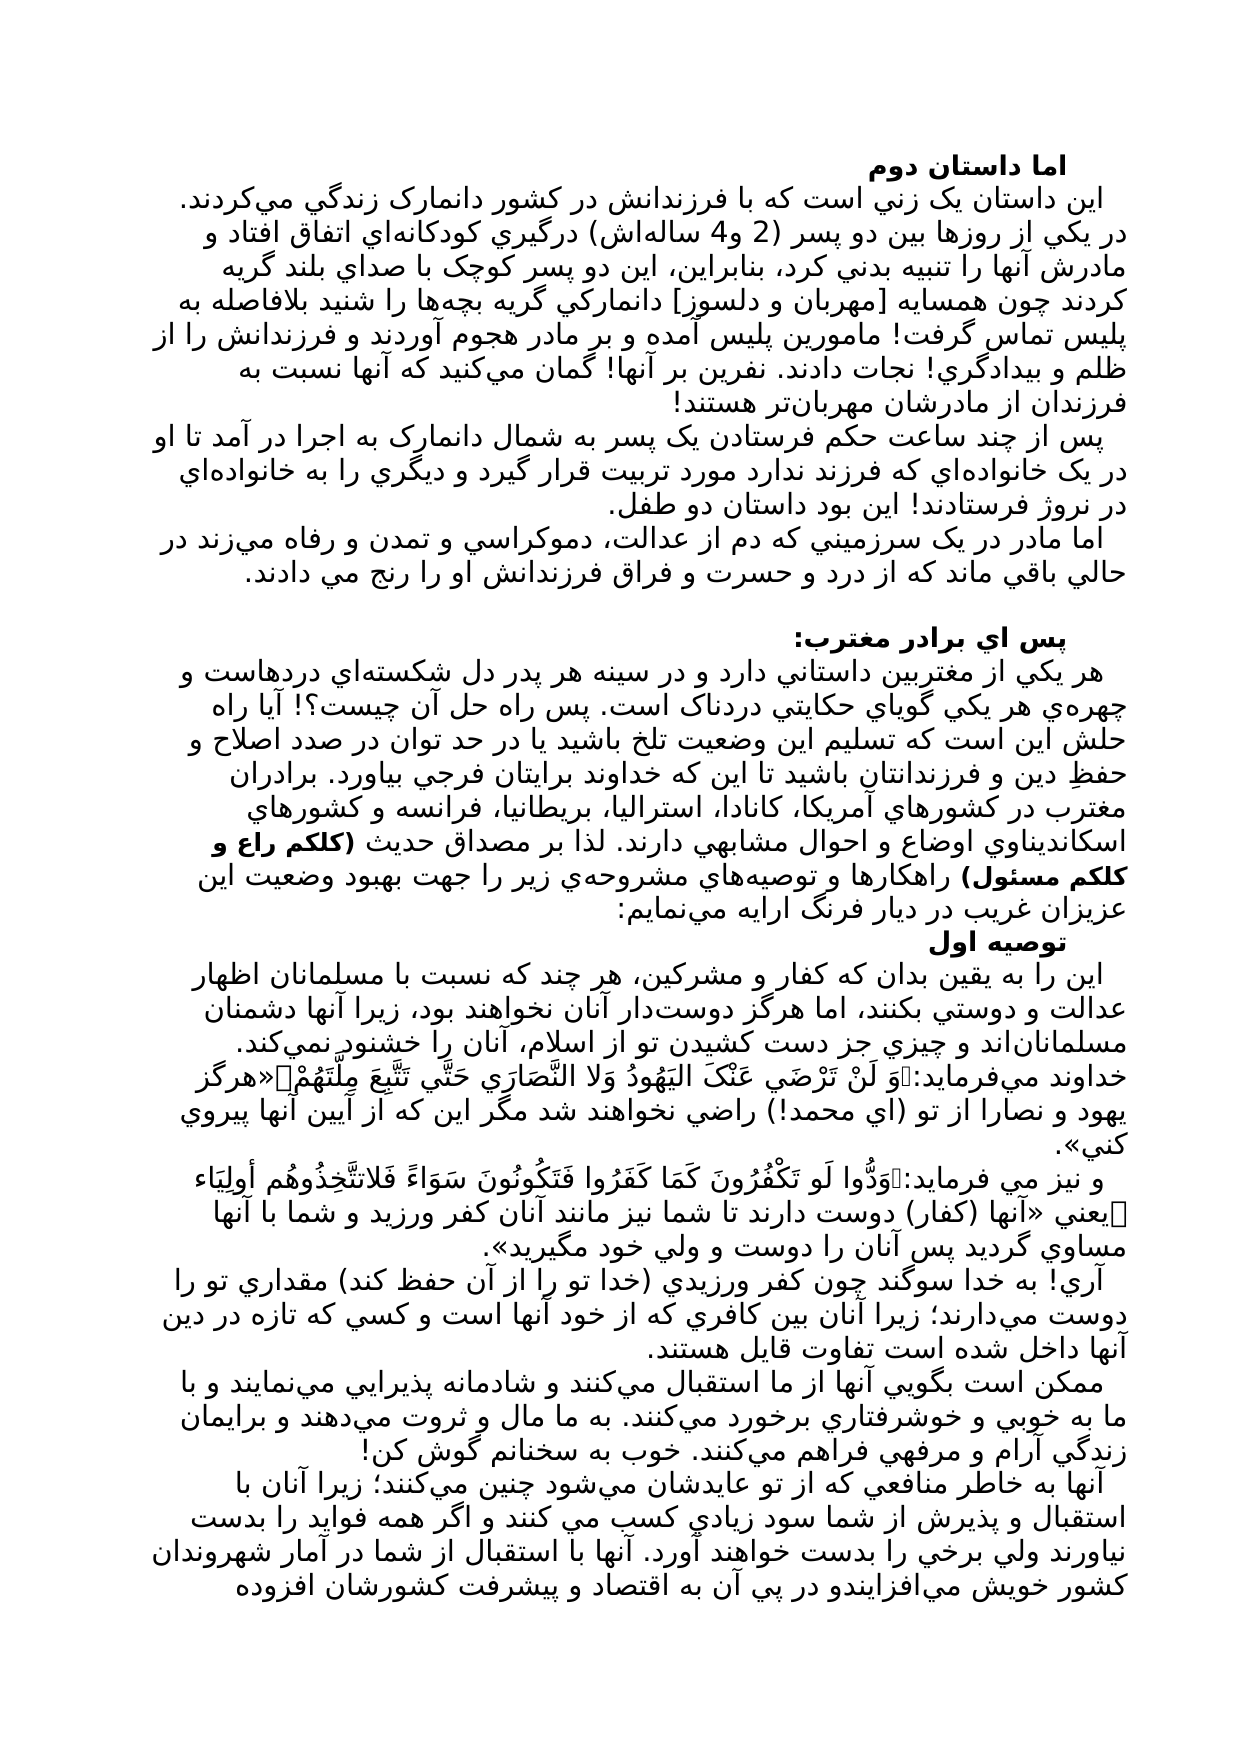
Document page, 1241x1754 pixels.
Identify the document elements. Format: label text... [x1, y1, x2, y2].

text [150, 1467, 1128, 1603]
text اما مادر در يک سرزميني که دم از عدالت، دموکراسي و تمدن و رفاه مي‌زند در حالي باقي ماند که از درد و حسرت و فراق فرزندانش او را رنج مي دادند. [150, 521, 1128, 589]
text ممکن است بگويي آنها از ما استقبال مي‌کنند و شادمانه پذيرايي مي‌نمايند و با ما به خوبي و خوشرفتاري برخورد مي‌کنند. به ما مال و ثروت مي‌دهند و برايمان زندگي آرام و مرفهي فراهم مي‌کنند. خوب به سخنانم گوش کن! [150, 1365, 1128, 1467]
text اين را به يقين بدان که کفار و مشرکين، هر چند که نسبت با مسلمانان اظهار عدالت و دوستي بکنند، اما هرگز دوست‌دار آنان نخواهند بود، زيرا آنها دشمنان مسلمانان‌اند و چيزي جز دست كشيدن تو از اسلام، آنان را خشنود نمي‌کند. خداوند مي‌فرمايد:وَ لَنْ تَرْضَي عَنْکَ اليَهُودُ وَلا النَّصَارَي حَتَّي تَتَّبِعَ مِلَّتَهُمْ«هرگز يهود و نصارا از تو (اي محمد!) راضي نخواهند شد مگر اين که از آيين آنها پيروي کني». [150, 957, 1128, 1161]
subtitle اما داستان دوم [150, 150, 1090, 182]
text آري! به خدا سوگند چون کفر ورزيدي (خدا تو را از آن حفظ کند) مقداري تو را دوست مي‌دارند؛ زيرا آنان بين کافري که از خود آنها است و کسي که تازه در دين آنها داخل شده است تفاوت قايل هستند. [150, 1263, 1128, 1365]
subtitle توصيه اول [150, 926, 1090, 957]
subtitle پس اي برادر مغترب: [150, 623, 1090, 654]
text پس از چند ساعت حکم فرستادن يک پسر به شمال دانمارک به اجرا در آمد تا او در يک خانواده‌اي که فرزند ندارد مورد تربيت قرار گيرد و ديگري را به خانواده‌اي در نروژ فرستادند! اين بود داستان دو طفل. [150, 419, 1128, 521]
text اين داستان يک زني است که با فرزندانش در کشور دانمارک زندگي مي‌کردند. در يکي از روزها بين دو پسر (2 و4 ساله‌اش) درگيري کودکانه‌اي اتفاق افتاد و مادرش آنها را تنبيه بدني کرد، بنابراين، اين دو پسر کوچک با صداي بلند گريه کردند چون همسايه [مهربان و دلسوز] دانمارکي گريه بچه‌ها را شنيد بلافاصله به پليس تماس گرفت! مامورين پليس آمده و بر مادر هجوم آوردند و فرزندانش را از ظلم و بيدادگري! نجات دادند. نفرين بر آنها! گمان مي‌کنيد که آنها نسبت به فرزندان از مادرشان مهربان‌تر هستند! [150, 182, 1128, 419]
text و نيز مي فرمايد:وَدُّوا لَو تَکْفُرُونَ کَمَا کَفَرُوا فَتَکُونُونَ سَوَاءً فَلاتتَّخِذُوهُم أولِيَاءيعني «آنها (کفار) دوست دارند تا شما نيز مانند آنان کفر ورزيد و شما با آنها مساوي گرديد پس آنان را دوست و ولي خود مگيريد». [150, 1161, 1128, 1263]
text هر يکي از مغتربين داستاني دارد و در سينه هر پدر دل شکسته‌اي دردهاست و چهره‌ي هر يکي گوياي حکايتي دردناک است. پس راه حل آن چيست؟! آيا راه حلش اين است که تسليم اين وضعيت تلخ باشيد يا در حد توان در صدد اصلاح و حفظِ دين و فرزندانتان باشيد تا اين که خداوند برايتان فرجي بياورد. برادران مغترب در کشورهاي آمريکا، کانادا، استراليا، بريطانيا، فرانسه و کشورهاي اسکانديناوي اوضاع و احوال مشابهي دارند. لذا بر مصداق حديث (کلکم راع و کلکم مسئول) راهکارها و توصيه‌هاي مشروحه‌ي زير را جهت بهبود وضعيت اين عزيزان غريب در ديار فرنگ ارايه مي‌نمايم: [150, 654, 1128, 926]
